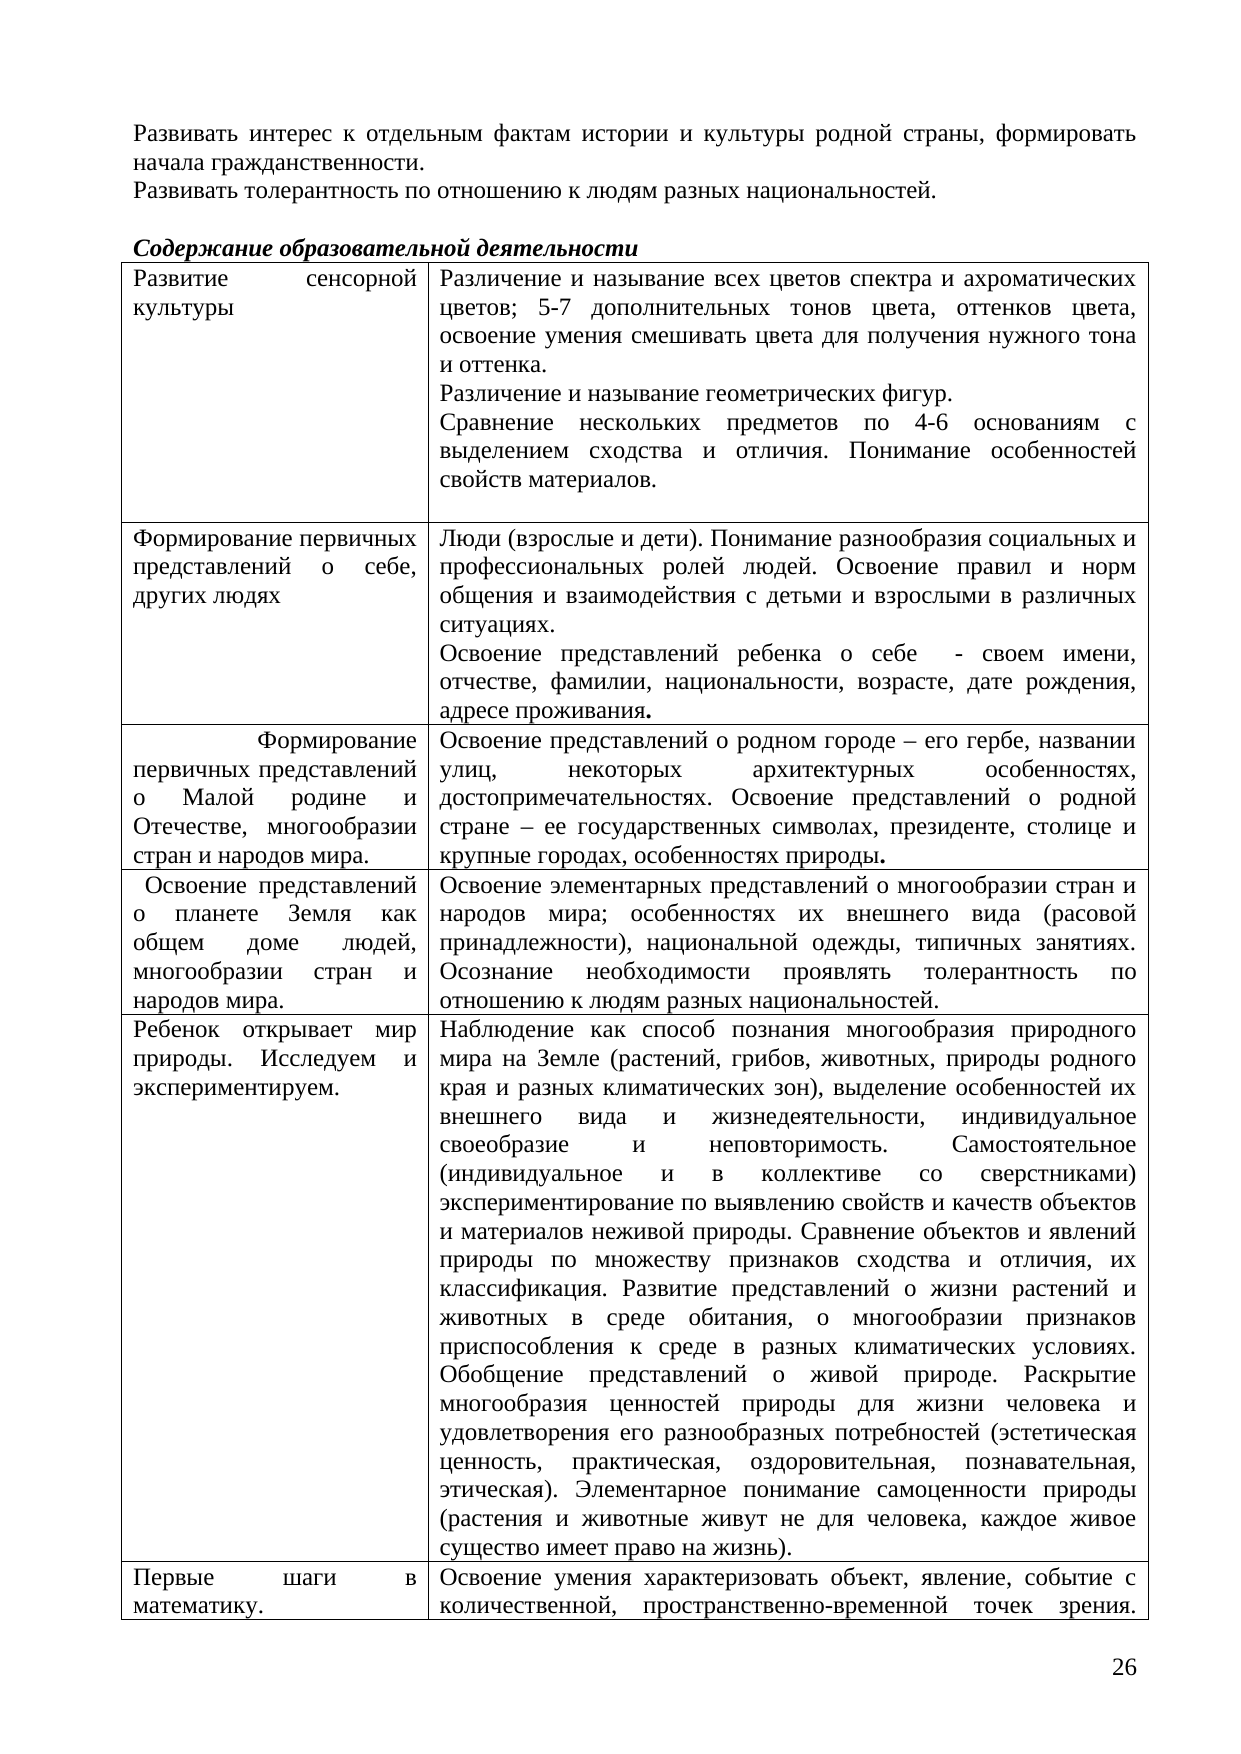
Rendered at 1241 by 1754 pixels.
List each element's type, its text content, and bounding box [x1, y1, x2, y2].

table_cell Ребенок открывает мир природы. Исследуем и экспериментируем. [122, 1015, 428, 1561]
text Развивать толерантность по отношению к людям разных национальностей. [133, 176, 1137, 204]
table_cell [122, 1562, 428, 1619]
table_cell Формирование первичных представлений о Малой родине и Отечестве, многообразии стран и народов мира. [122, 725, 428, 869]
table_cell Наблюдение как способ познания многообразия природного мира на Земле (растений, грибов, животных, природы родного края и разных климатических зон), выделение особенностей их внешнего вида и жизнедеятельности, индивидуальное своеобразие и неповторимость. Самостоятельное (индивидуальное и в коллективе со сверстниками) экспериментирование по выявлению свойств и качеств объектов и материалов неживой природы. Сравнение объектов и явлений природы по множеству признаков сходства и отличия, их классификация. Развитие представлений о жизни растений и животных в среде обитания, о многообразии признаков приспособления к среде в разных климатических условиях. Обобщение представлений о живой природе. Раскрытие многообразия ценностей природы для жизни человека и удовлетворения его разнообразных потребностей (эстетическая ценность, практическая, оздоровительная, познавательная, этическая). Элементарное понимание самоценности природы (растения и животные живут не для человека, каждое живое существо имеет право на жизнь). [429, 1015, 1148, 1561]
text Содержание образовательной деятельности [133, 233, 1137, 262]
table_cell Люди (взрослые и дети). Понимание разнообразия социальных и профессиональных ролей людей. Освоение правил и норм общения и взаимодействия с детьми и взрослыми в различных ситуациях. Освоение представлений ребенка о себе - своем имени, отчестве, фамилии, национальности, возрасте, дате рождения, адресе проживания. [429, 523, 1148, 724]
table_cell Освоение элементарных представлений о многообразии стран и народов мира; особенностях их внешнего вида (расовой принадлежности), национальной одежды, типичных занятиях. Осознание необходимости проявлять толерантность по отношению к людям разных национальностей. [429, 870, 1148, 1013]
table_cell Формирование первичных представлений о себе, других людях [122, 523, 428, 724]
table_cell Освоение представлений о планете Земля как общем доме людей, многообразии стран и народов мира. [122, 870, 428, 1013]
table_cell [429, 1562, 1148, 1619]
table_header Развитие сенсорной культуры [122, 263, 428, 522]
text Развивать интерес к отдельным фактам истории и культуры родной страны, формировать начала гражданственности. [133, 118, 1137, 176]
table_cell Освоение представлений о родном городе – его гербе, названии улиц, некоторых архитектурных особенностях, достопримечательностях. Освоение представлений о родной стране – ее государственных символах, президенте, столице и крупные городах, особенностях природы. [429, 725, 1148, 869]
table_header Различение и называние всех цветов спектра и ахроматических цветов; 5-7 дополнительных тонов цвета, оттенков цвета, освоение умения смешивать цвета для получения нужного тона и оттенка. Различение и называние геометрических фигур. Сравнение нескольких предметов по 4-6 основаниям с выделением сходства и отличия. Понимание особенностей свойств материалов. [429, 263, 1148, 522]
